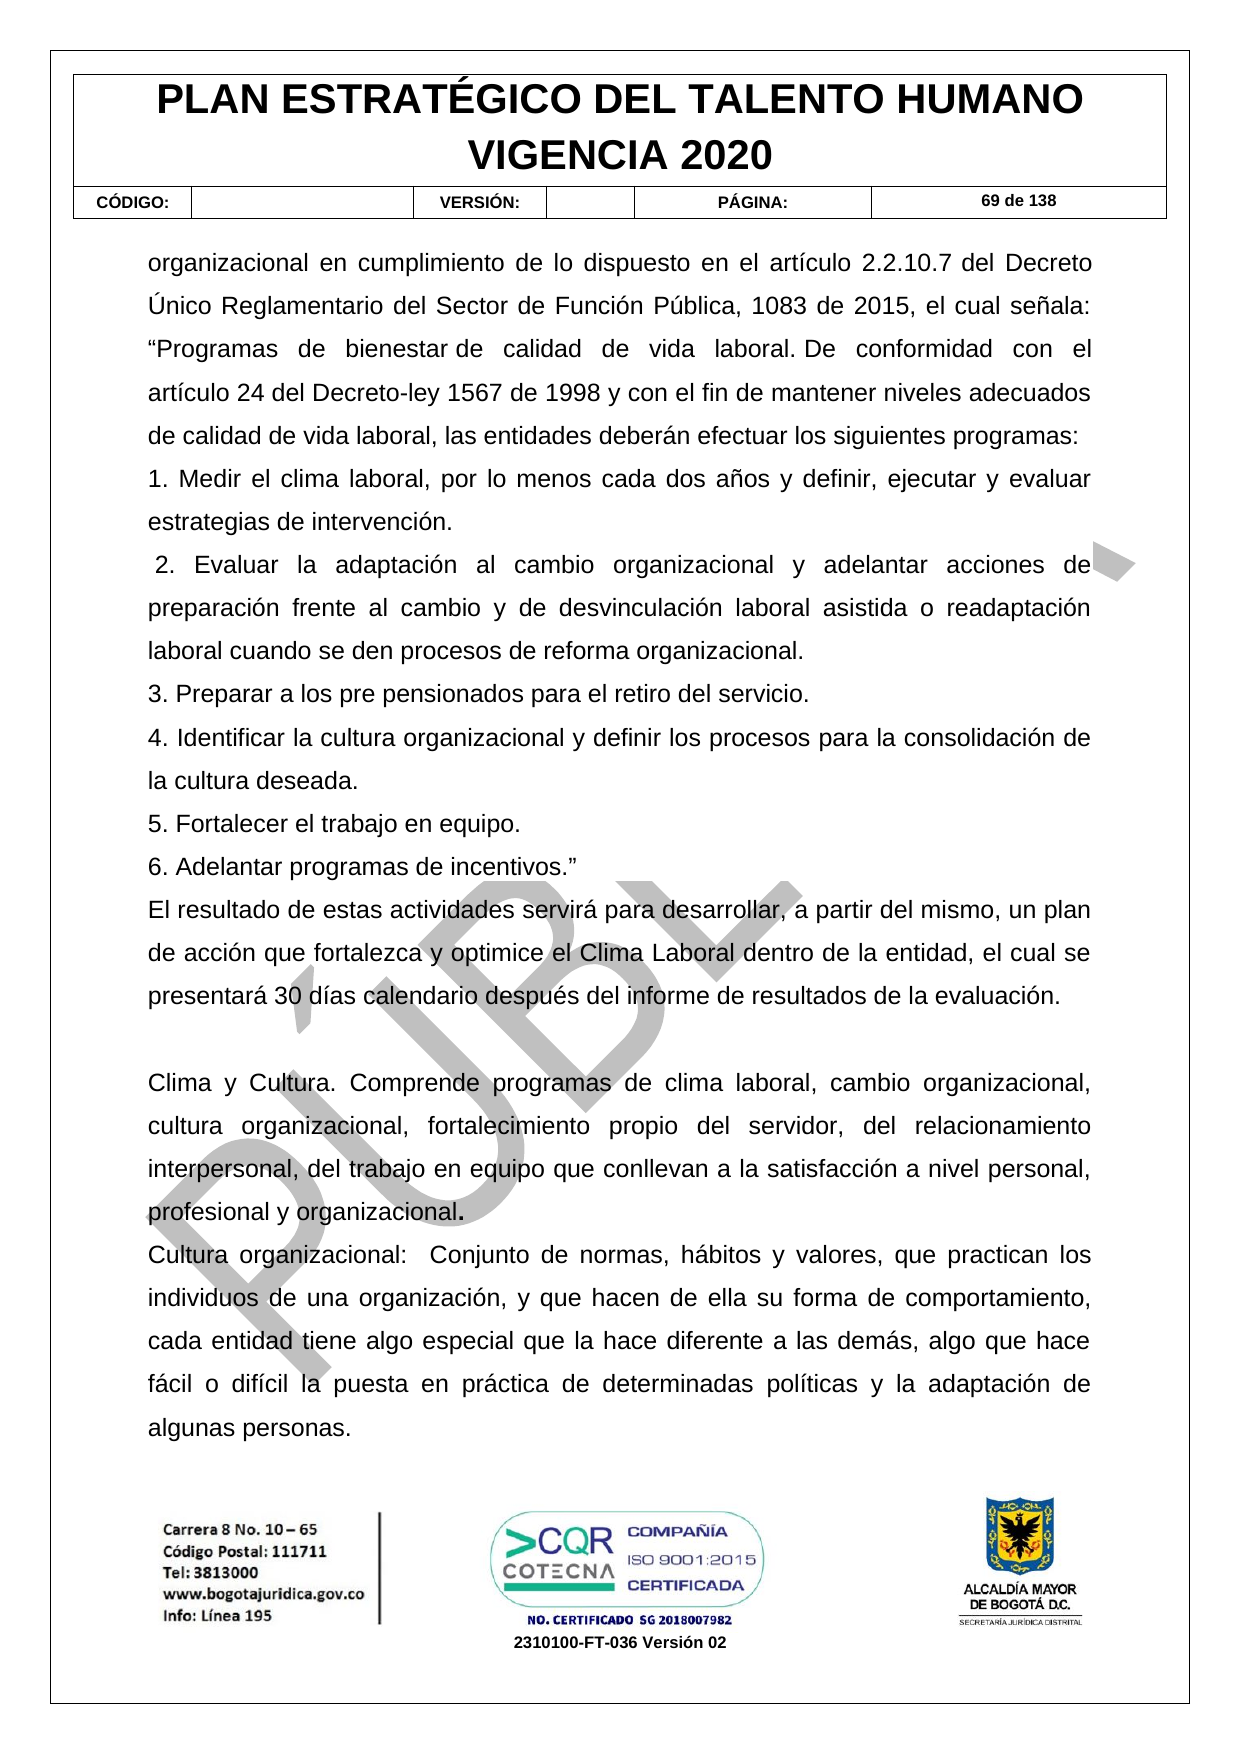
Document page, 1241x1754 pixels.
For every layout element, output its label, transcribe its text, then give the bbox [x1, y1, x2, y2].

text 6. Adelantar programas de incentivos.” [148, 852, 1093, 881]
text 5. Fortalecer el trabajo en equipo. [148, 809, 1093, 837]
text Cultura organizacional: Conjunto de normas, hábitos y valores, que practican los individuos de una organización, y que hacen de ella su forma de comportamiento, cada entidad tiene algo especial que la hace diferente a las demás, algo que hace fácil o difícil la puesta en práctica de determinadas políticas y la adaptación de algunas personas. [148, 1240, 1093, 1441]
text 1. Medir el clima laboral, por lo menos cada dos años y definir, ejecutar y evaluar estrategias de intervención. [148, 464, 1093, 536]
text 2. Evaluar la adaptación al cambio organizacional y adelantar acciones de preparación frente al cambio y de desvinculación laboral asistida o readaptación laboral cuando se den procesos de reforma organizacional. [148, 550, 1093, 665]
picture [157, 1491, 1083, 1633]
text Clima y Cultura. Comprende programas de clima laboral, cambio organizacional, cultura organizacional, fortalecimiento propio del servidor, del relacionamiento interpersonal, del trabajo en equipo que conllevan a la satisfacción a nivel personal, profesional y organizacional. [148, 1067, 1093, 1226]
text El resultado de estas actividades servirá para desarrollar, a partir del mismo, un plan de acción que fortalezca y optimice el Clima Laboral dentro de la entidad, el cual se presentará 30 días calendario después del informe de resultados de la evaluación. [148, 895, 1093, 1010]
text 3. Preparar a los pre pensionados para el retiro del servicio. [148, 679, 1093, 708]
text 4. Identificar la cultura organizacional y definir los procesos para la consolidación de la cultura deseada. [148, 722, 1093, 794]
